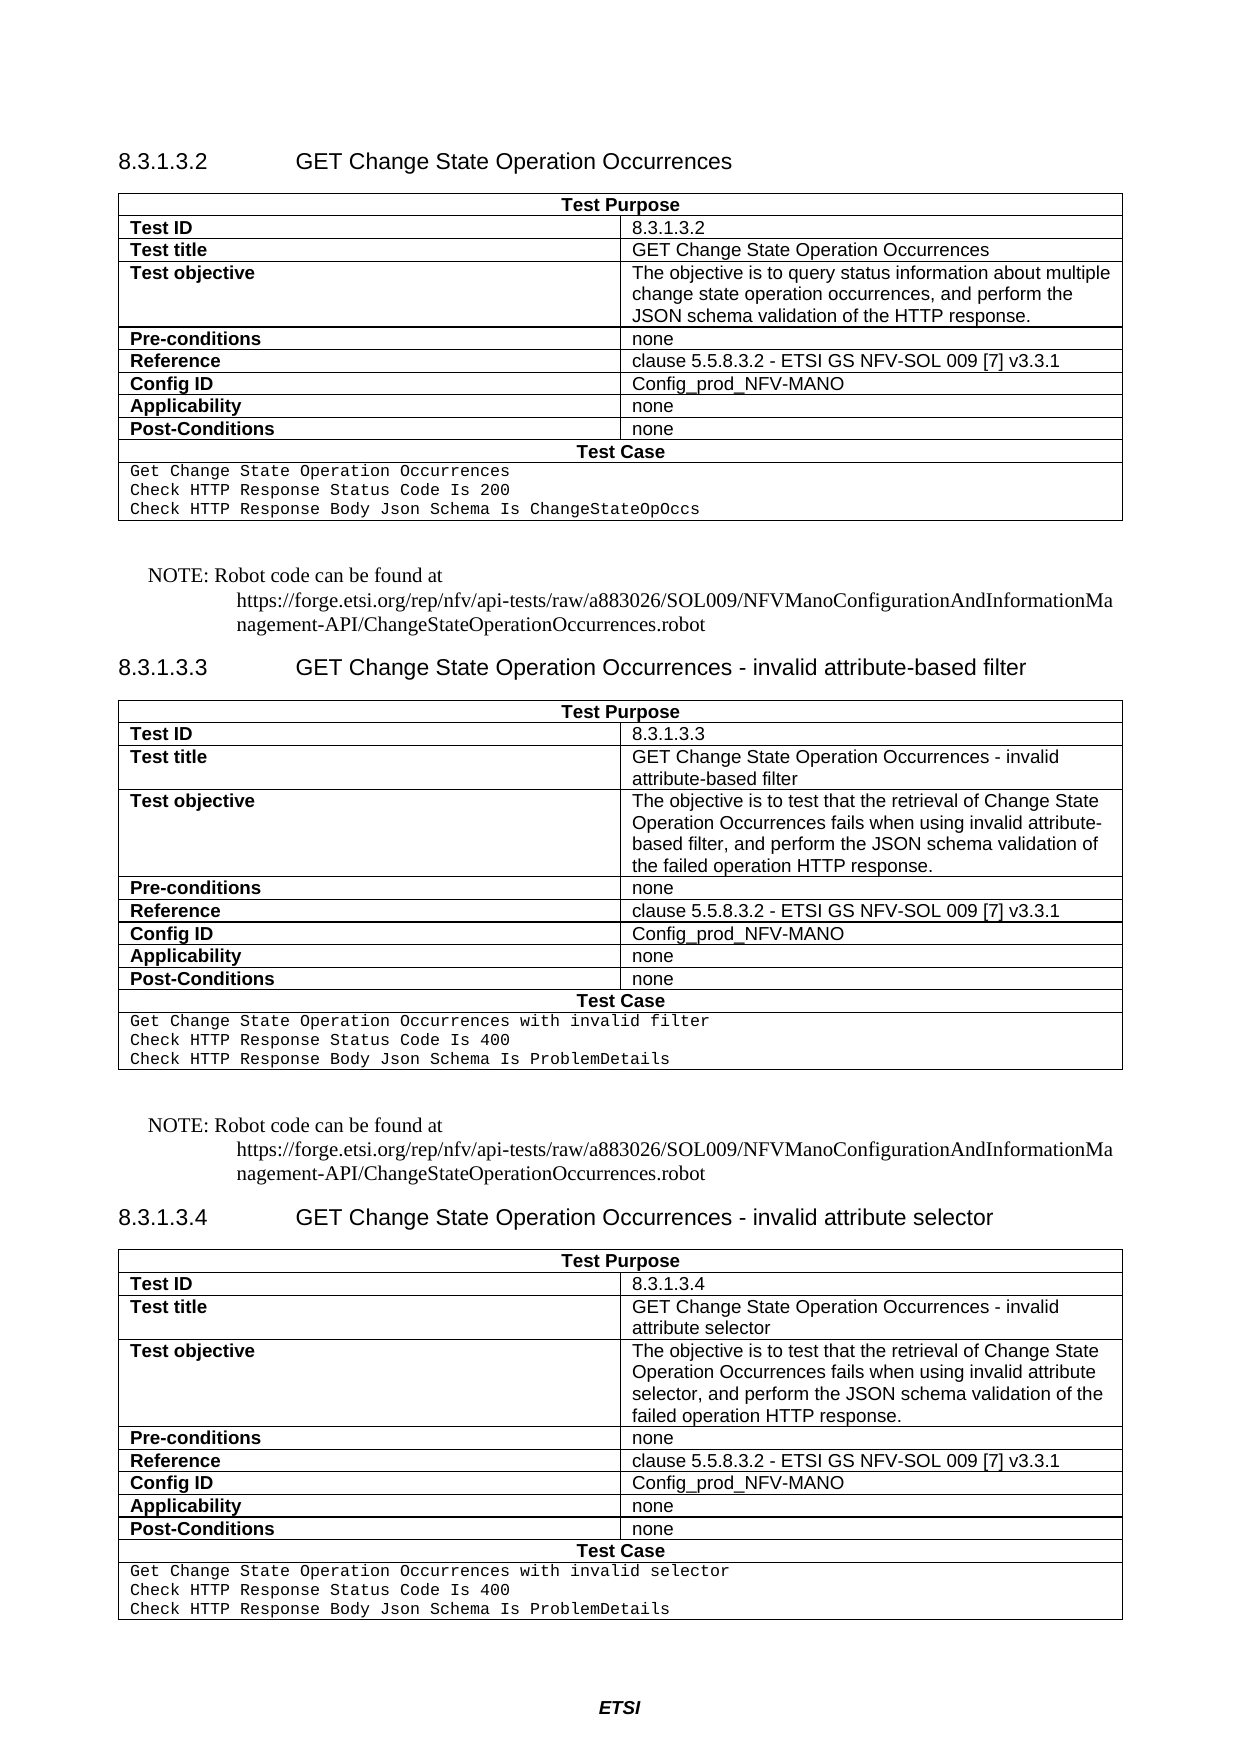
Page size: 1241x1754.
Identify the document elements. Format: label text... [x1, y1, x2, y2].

table_cell GET Change State Operation Occurrences [621, 239, 1122, 261]
table_cell Reference [119, 350, 620, 372]
table_cell Get Change State Operation Occurrences with invalid selector Check HTTP Response Status Code Is 400 Check HTTP Response Body Json Schema Is ProblemDetails [119, 1563, 1122, 1619]
subtitle 8.3.1.3.2 GET Change State Operation Occurrences [118, 148, 1122, 174]
table_cell Test objective [119, 262, 620, 326]
table_cell Test ID [119, 1273, 620, 1294]
table_cell Test objective [119, 790, 620, 876]
table_cell clause 5.5.8.3.2 - ETSI GS NFV-SOL 009 [7] v3.3.1 [621, 1450, 1122, 1471]
table_cell none [621, 328, 1122, 349]
table_cell Test Case [119, 990, 1122, 1012]
table_cell none [621, 1518, 1122, 1539]
table_cell none [621, 418, 1122, 439]
table_cell none [621, 968, 1122, 989]
table_cell Test title [119, 746, 620, 789]
table_cell Get Change State Operation Occurrences Check HTTP Response Status Code Is 200 Check HTTP Response Body Json Schema Is ChangeStateOpOccs [119, 463, 1122, 519]
table_cell The objective is to test that the retrieval of Change State Operation Occurrences fails when using invalid attribute-based filter, and perform the JSON schema validation of the failed operation HTTP response. [621, 790, 1122, 876]
table_cell Test Case [119, 440, 1122, 462]
table_cell Get Change State Operation Occurrences with invalid filter Check HTTP Response Status Code Is 400 Check HTTP Response Body Json Schema Is ProblemDetails [119, 1013, 1122, 1069]
subtitle 8.3.1.3.3 GET Change State Operation Occurrences - invalid attribute-based filter [118, 654, 1122, 681]
table_cell 8.3.1.3.2 [621, 216, 1122, 238]
table_cell Pre-conditions [119, 328, 620, 349]
table_cell Config ID [119, 373, 620, 394]
table_cell Reference [119, 1450, 620, 1471]
subtitle 8.3.1.3.4 GET Change State Operation Occurrences - invalid attribute selector [118, 1204, 1122, 1231]
table_cell Pre-conditions [119, 1427, 620, 1448]
table_cell 8.3.1.3.4 [621, 1273, 1122, 1294]
table_cell none [621, 1427, 1122, 1448]
table_cell Applicability [119, 1495, 620, 1516]
table_cell Applicability [119, 395, 620, 417]
table_cell Config ID [119, 1472, 620, 1494]
table_cell clause 5.5.8.3.2 - ETSI GS NFV-SOL 009 [7] v3.3.1 [621, 350, 1122, 372]
table_cell Config_prod_NFV-MANO [621, 1472, 1122, 1494]
table_cell Test ID [119, 216, 620, 238]
table_cell Applicability [119, 945, 620, 967]
table_cell none [621, 1495, 1122, 1516]
table_cell Config_prod_NFV-MANO [621, 373, 1122, 394]
table_cell The objective is to query status information about multiple change state operation occurrences, and perform the JSON schema validation of the HTTP response. [621, 262, 1122, 326]
table_cell none [621, 395, 1122, 417]
table_cell Post-Conditions [119, 968, 620, 989]
table_cell Test Case [119, 1540, 1122, 1562]
table_cell clause 5.5.8.3.2 - ETSI GS NFV-SOL 009 [7] v3.3.1 [621, 900, 1122, 921]
table_header Test Purpose [119, 1250, 1122, 1272]
table_cell Config_prod_NFV-MANO [621, 923, 1122, 944]
text NOTE: Robot code can be found at https://forge.etsi.org/rep/nfv/api-tests/raw/a883026/SOL009/NFVManoConfigurationAndInformationManagement-API/ChangeStateOperationOccurrences.robot [148, 563, 1122, 636]
text NOTE: Robot code can be found at https://forge.etsi.org/rep/nfv/api-tests/raw/a883026/SOL009/NFVManoConfigurationAndInformationManagement-API/ChangeStateOperationOccurrences.robot [148, 1113, 1122, 1185]
table_cell Test title [119, 1296, 620, 1339]
table_cell none [621, 945, 1122, 967]
table_cell Post-Conditions [119, 1518, 620, 1539]
table_cell The objective is to test that the retrieval of Change State Operation Occurrences fails when using invalid attribute selector, and perform the JSON schema validation of the failed operation HTTP response. [621, 1340, 1122, 1426]
table_cell 8.3.1.3.3 [621, 723, 1122, 745]
table_cell Post-Conditions [119, 418, 620, 439]
table_header Test Purpose [119, 701, 1122, 722]
table_cell Reference [119, 900, 620, 921]
table_header Test Purpose [119, 194, 1122, 215]
table_cell Pre-conditions [119, 877, 620, 899]
table_cell GET Change State Operation Occurrences - invalid attribute selector [621, 1296, 1122, 1339]
table_cell none [621, 877, 1122, 899]
table_cell Config ID [119, 923, 620, 944]
table_cell Test title [119, 239, 620, 261]
table_cell Test ID [119, 723, 620, 745]
table_cell Test objective [119, 1340, 620, 1426]
table_cell GET Change State Operation Occurrences - invalid attribute-based filter [621, 746, 1122, 789]
